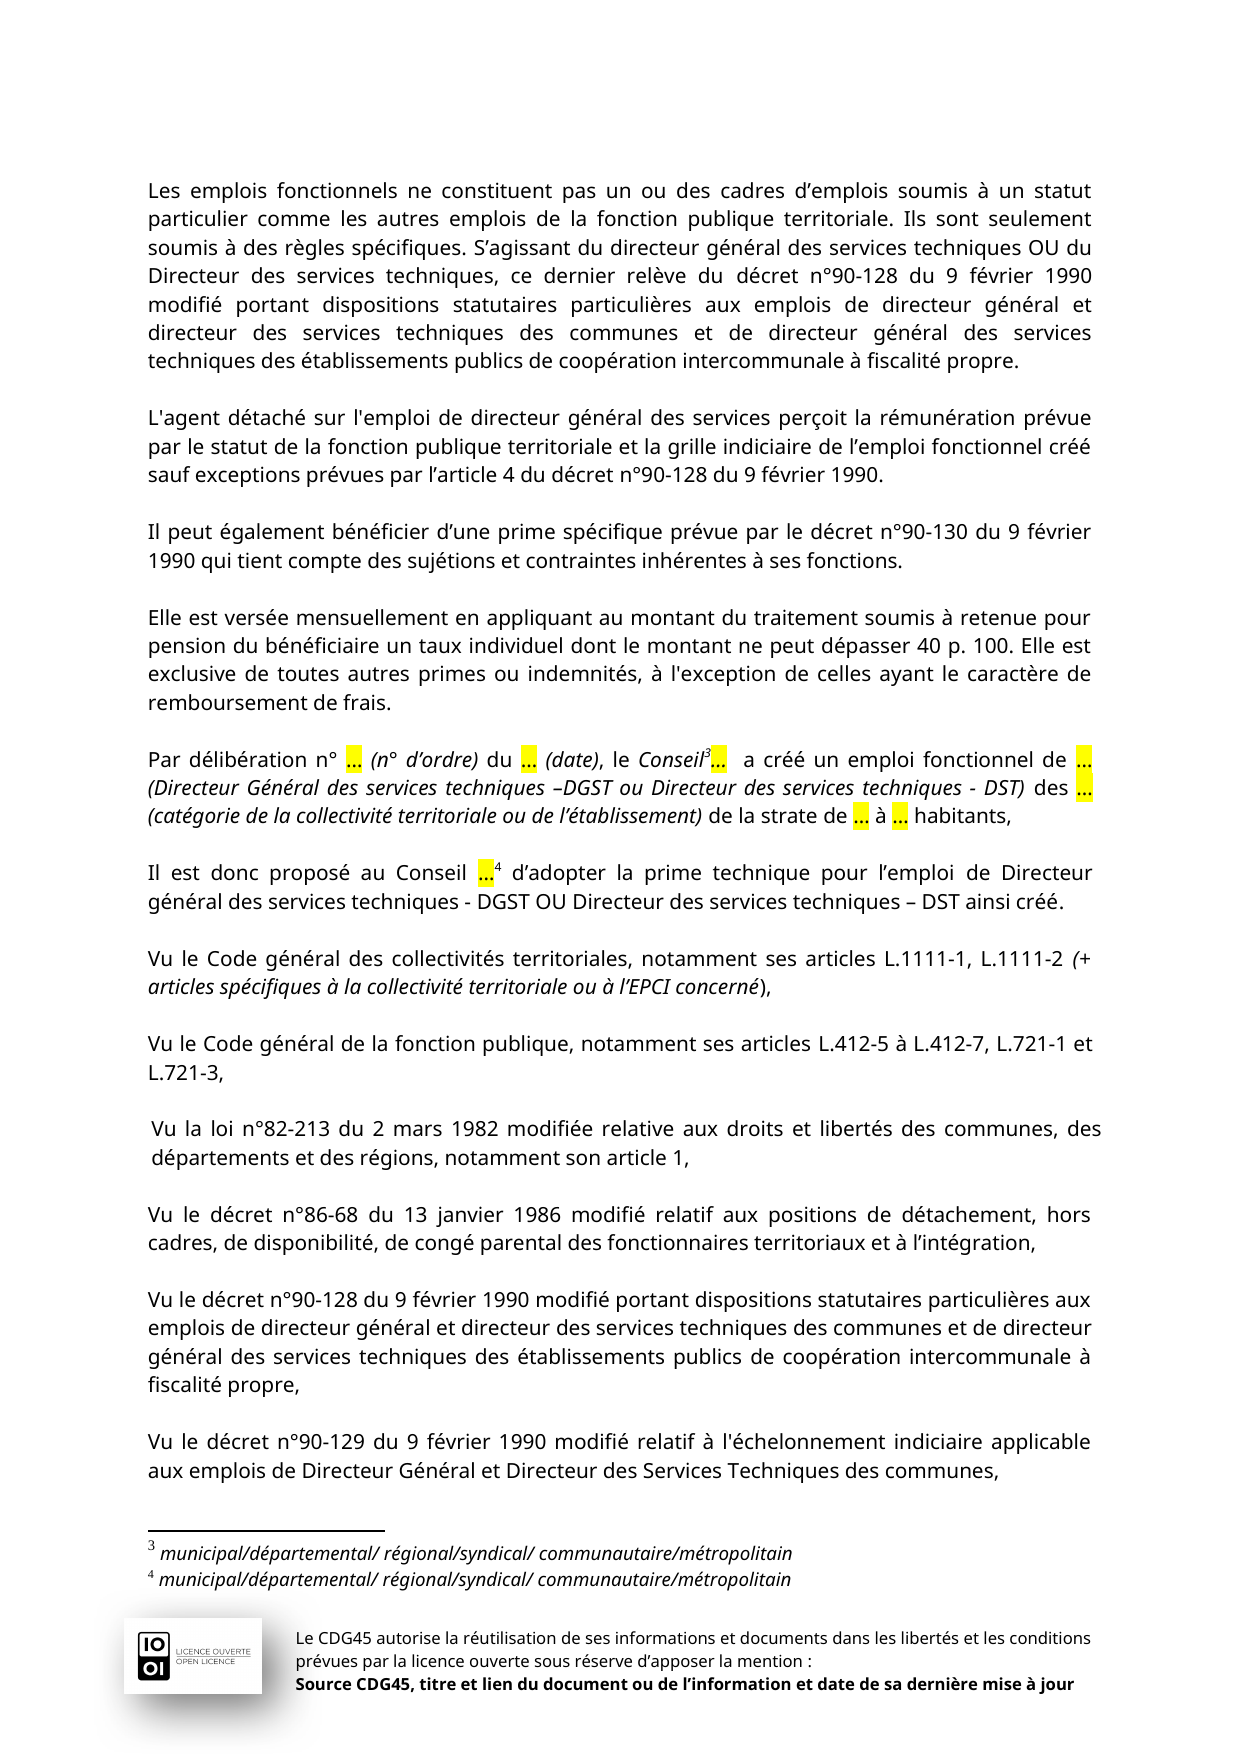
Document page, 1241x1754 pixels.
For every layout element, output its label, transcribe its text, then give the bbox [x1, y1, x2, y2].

text Par délibération n° … (n° d’ordre) du … (date), le Conseil… a créé un emploi fonctionnel de … (Directeur Général des services techniques –DGST ou Directeur des services techniques - DST) des … (catégorie de la collectivité territoriale ou de l’établissement) de la strate de … à … habitants, [148, 745, 1093, 830]
text L'agent détaché sur l'emploi de directeur général des services perçoit la rémunération prévue par le statut de la fonction publique territoriale et la grille indiciaire de l’emploi fonctionnel créé sauf exceptions prévues par l’article 4 du décret n°90-128 du 9 février 1990. [148, 403, 1093, 489]
text Vu le décret n°86-68 du 13 janvier 1986 modifié relatif aux positions de détachement, hors cadres, de disponibilité, de congé parental des fonctionnaires territoriaux et à l’intégration, [148, 1200, 1093, 1257]
text Vu le Code général des collectivités territoriales, notamment ses articles L.1111-1, L.1111-2 (+ articles spécifiques à la collectivité territoriale ou à l’EPCI concerné), [148, 944, 1093, 1001]
text Il est donc proposé au Conseil … d’adopter la prime technique pour l’emploi de Directeur général des services techniques - DGST OU Directeur des services techniques – DST ainsi créé. [148, 858, 1093, 915]
text Vu la loi n°82-213 du 2 mars 1982 modifiée relative aux droits et libertés des communes, des départements et des régions, notamment son article 1, [151, 1114, 1104, 1171]
text Il peut également bénéficier d’une prime spécifique prévue par le décret n°90-130 du 9 février 1990 qui tient compte des sujétions et contraintes inhérentes à ses fonctions. [148, 517, 1093, 574]
text Vu le décret n°90-128 du 9 février 1990 modifié portant dispositions statutaires particulières aux emplois de directeur général et directeur des services techniques des communes et de directeur général des services techniques des établissements publics de coopération intercommunale à fiscalité propre, [148, 1285, 1093, 1399]
text Vu le décret n°90-129 du 9 février 1990 modifié relatif à l'échelonnement indiciaire applicable aux emplois de Directeur Général et Directeur des Services Techniques des communes, [148, 1427, 1093, 1484]
text Vu le Code général de la fonction publique, notamment ses articles L.412-5 à L.412-7, L.721-1 et L.721-3, [148, 1029, 1093, 1086]
text Elle est versée mensuellement en appliquant au montant du traitement soumis à retenue pour pension du bénéficiaire un taux individuel dont le montant ne peut dépasser 40 p. 100. Elle est exclusive de toutes autres primes ou indemnités, à l'exception de celles ayant le caractère de remboursement de frais. [148, 603, 1093, 716]
picture [124, 1618, 262, 1694]
text Les emplois fonctionnels ne constituent pas un ou des cadres d’emplois soumis à un statut particulier comme les autres emplois de la fonction publique territoriale. Ils sont seulement soumis à des règles spécifiques. S’agissant du directeur général des services techniques OU du Directeur des services techniques, ce dernier relève du décret n°90-128 du 9 février 1990 modifié portant dispositions statutaires particulières aux emplois de directeur général et directeur des services techniques des communes et de directeur général des services techniques des établissements publics de coopération intercommunale à fiscalité propre. [148, 176, 1093, 375]
